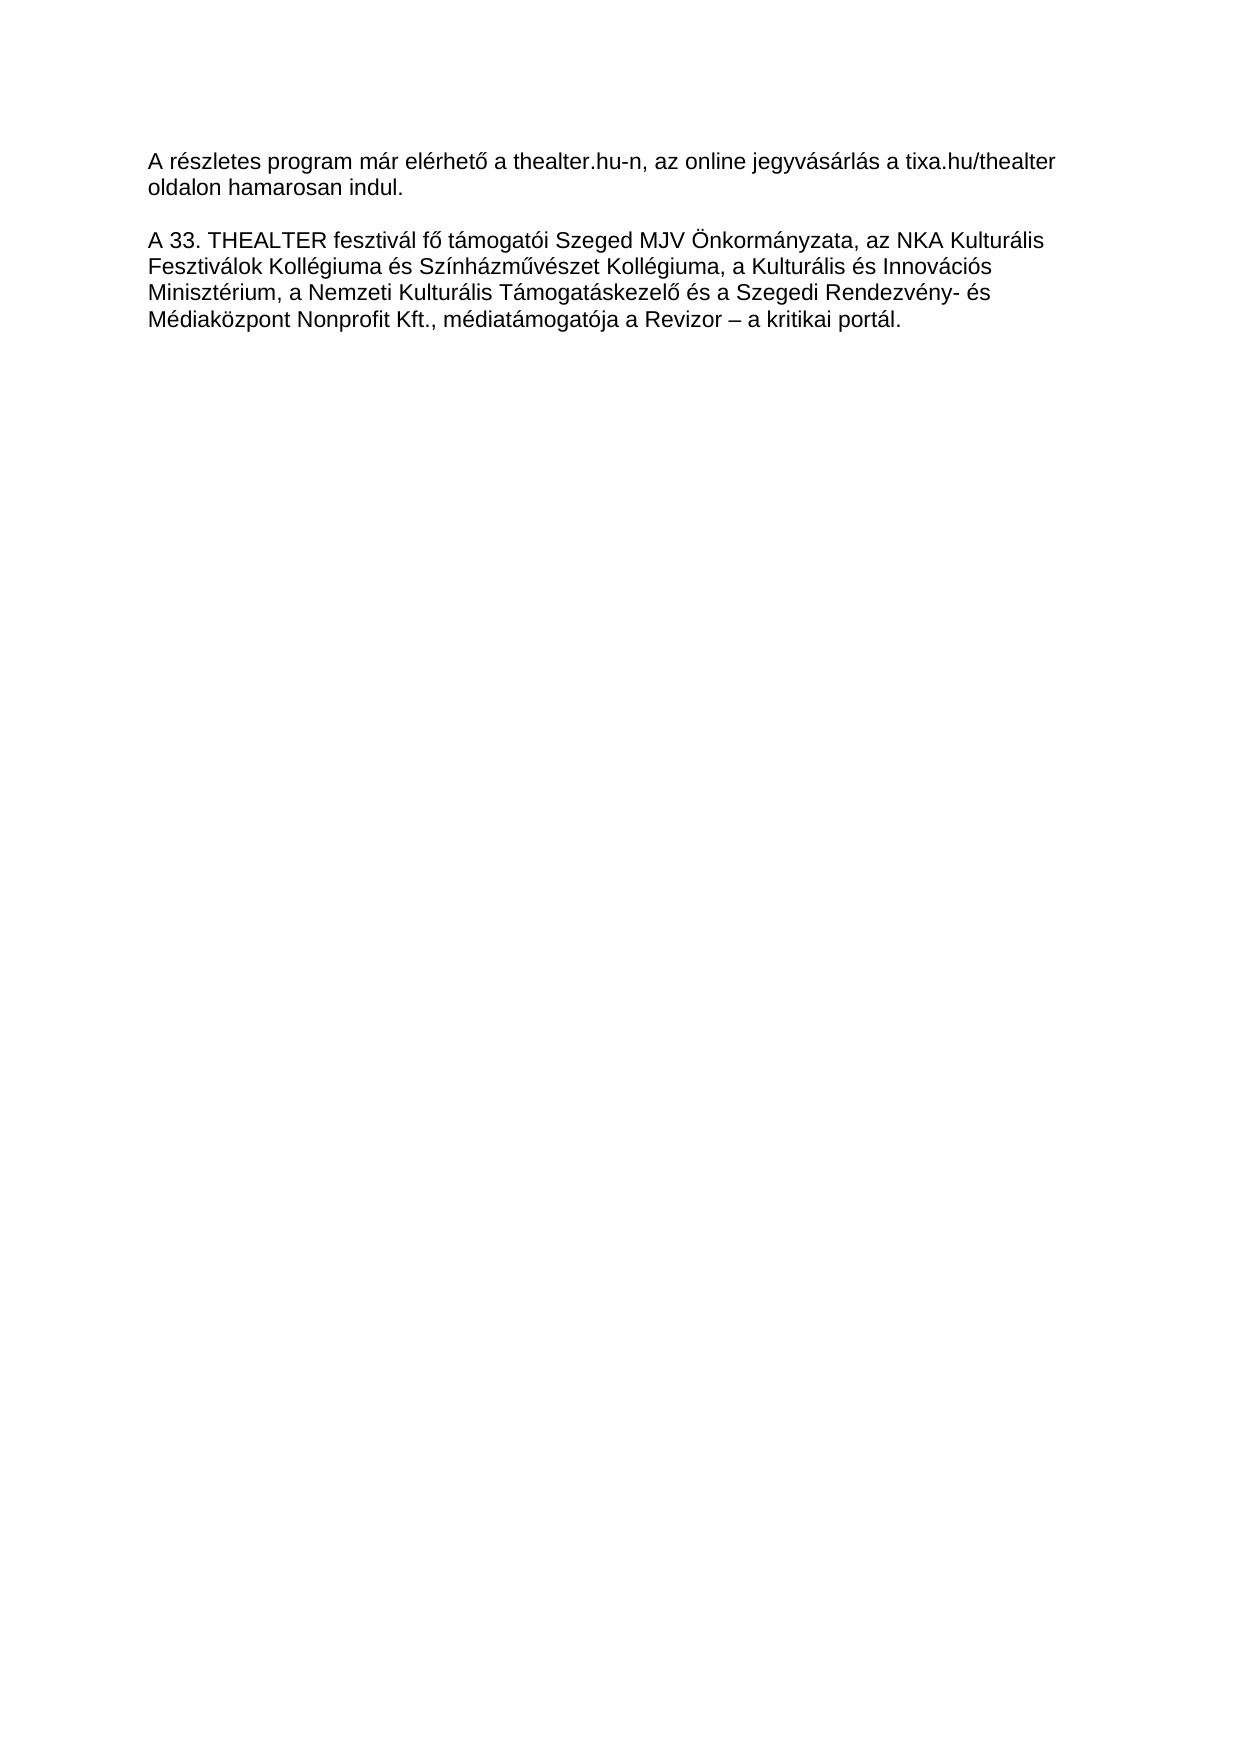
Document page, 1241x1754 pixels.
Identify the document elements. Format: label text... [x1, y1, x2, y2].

text A 33. THEALTER fesztivál fő támogatói Szeged MJV Önkormányzata, az NKA Kulturális Fesztiválok Kollégiuma és Színházművészet Kollégiuma, a Kulturális és Innovációs Minisztérium, a Nemzeti Kulturális Támogatáskezelő és a Szegedi Rendezvény- és Médiaközpont Nonprofit Kft., médiatámogatója a Revizor – a kritikai portál. [148, 227, 1122, 332]
text A részletes program már elérhető a thealter.hu-n, az online jegyvásárlás a tixa.hu/thealter oldalon hamarosan indul. [148, 148, 1122, 200]
